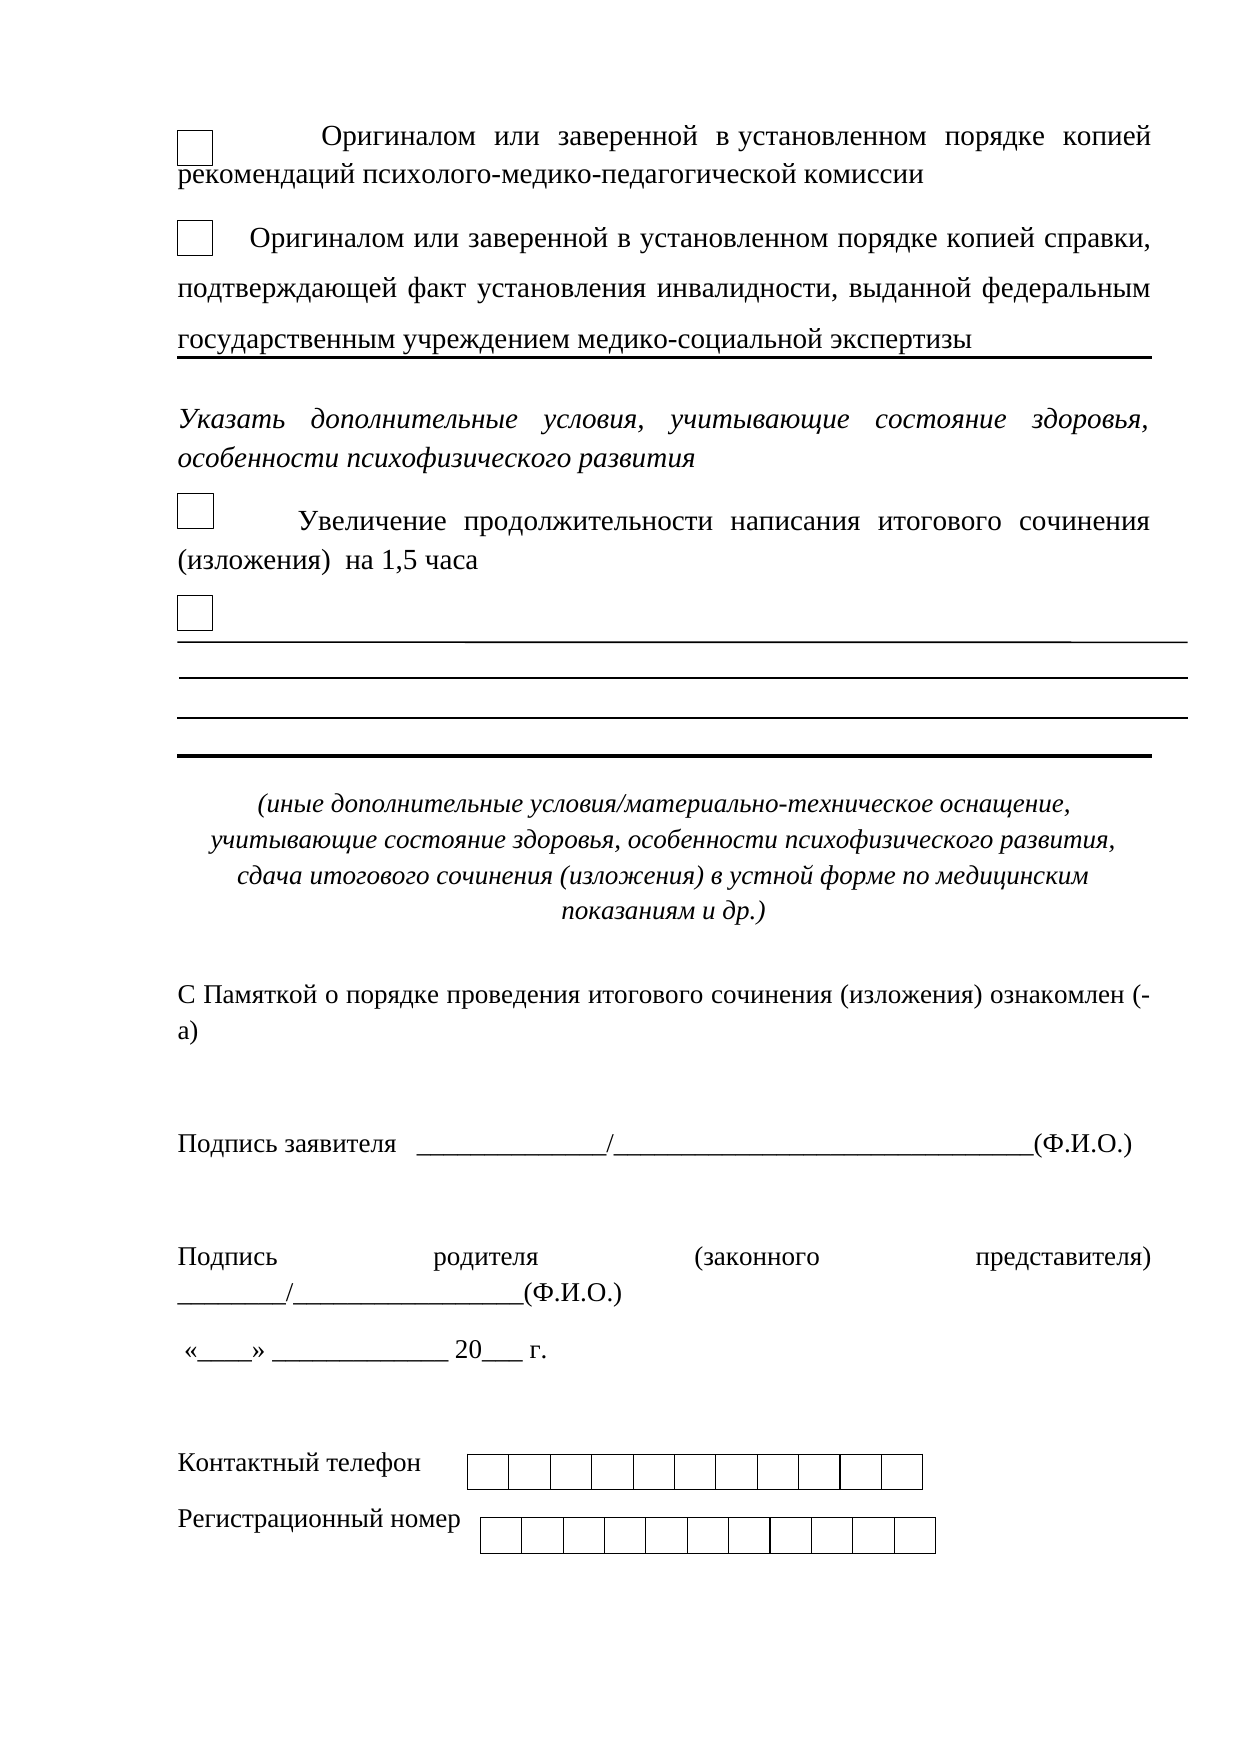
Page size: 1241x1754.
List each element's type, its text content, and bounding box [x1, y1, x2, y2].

text Оригиналом или заверенной в установленном порядке копией справки, подтверждающей факт установления инвалидности, выданной федеральным государственным учреждением медико-социальной экспертизы [177, 220, 1152, 356]
table_header [634, 1455, 674, 1489]
table_header [758, 1455, 798, 1489]
text (иные дополнительные условия/материально-техническое оснащение, учитывающие состояние здоровья, особенности психофизического развития, сдача итогового сочинения (изложения) в устной форме по медицинским показаниям и др.) [177, 787, 1152, 926]
text Увеличение продолжительности написания итогового сочинения (изложения) на 1,5 часа [177, 503, 1152, 576]
table_header [771, 1518, 811, 1552]
table_header [605, 1518, 645, 1552]
text C Памяткой о порядке проведения итогового сочинения (изложения) ознакомлен (-а) [177, 978, 1152, 1045]
table_header [481, 1518, 521, 1552]
text Контактный телефон [177, 1446, 1152, 1477]
text Регистрационный номер [177, 1502, 1152, 1533]
table_header [646, 1518, 687, 1552]
text Подпись родителя (законного представителя) ________/_________________(Ф.И.О.) [177, 1240, 1152, 1307]
table_header [468, 1455, 508, 1489]
table_header [729, 1518, 769, 1552]
table_header [841, 1455, 881, 1489]
table_header [675, 1455, 715, 1489]
text «____» _____________ 20___ г. [177, 1333, 1152, 1364]
table_header [688, 1518, 728, 1552]
table_header [551, 1455, 591, 1489]
table_header [716, 1455, 757, 1489]
text Подпись заявителя ______________/_______________________________(Ф.И.О.) [177, 1127, 1152, 1158]
table_header [812, 1518, 852, 1552]
text Оригиналом или заверенной в установленном порядке копией рекомендаций психолого-медико-педагогической комиссии [177, 118, 1152, 190]
table_header [592, 1455, 633, 1489]
table_header [799, 1455, 839, 1489]
table_header [853, 1518, 894, 1552]
text Указать дополнительные условия, учитывающие состояние здоровья, особенности психофизического развития [177, 401, 1152, 473]
table_header [895, 1518, 935, 1552]
table_header [882, 1455, 922, 1489]
table_header [509, 1455, 550, 1489]
table_header [522, 1518, 563, 1552]
table_header [564, 1518, 604, 1552]
